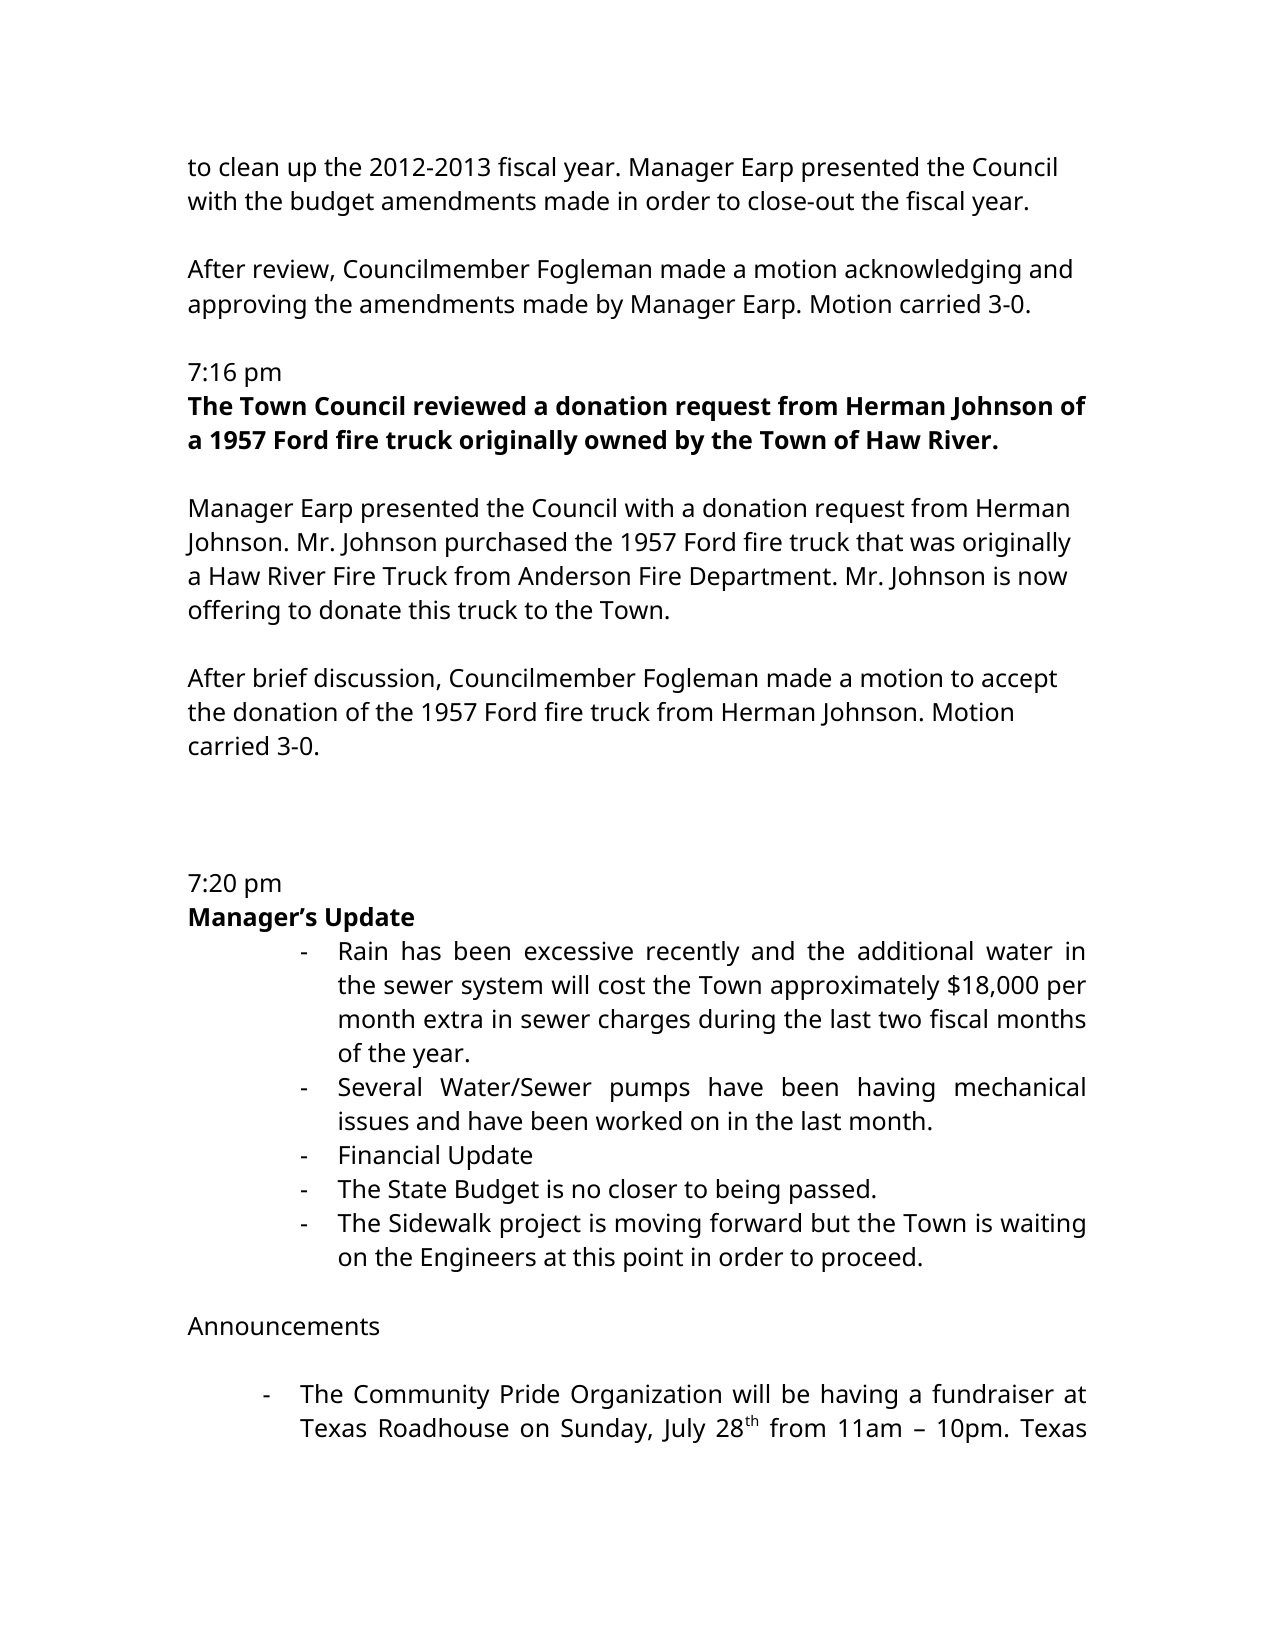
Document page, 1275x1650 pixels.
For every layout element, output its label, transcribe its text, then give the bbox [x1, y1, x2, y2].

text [187, 150, 1087, 218]
text Manager Earp presented the Council with a donation request from Herman Johnson. Mr. Johnson purchased the 1957 Ford fire truck that was originally a Haw River Fire Truck from Anderson Fire Department. Mr. Johnson is now offering to donate this truck to the Town. [187, 491, 1087, 627]
text 7:16 pm [187, 354, 1087, 388]
list Financial Update [300, 1138, 1087, 1172]
list The Sidewalk project is moving forward but the Town is waiting on the Engineers at this point in order to proceed. [300, 1206, 1087, 1274]
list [262, 1376, 1087, 1444]
list The State Budget is no closer to being passed. [300, 1172, 1087, 1206]
list Several Water/Sewer pumps have been having mechanical issues and have been worked on in the last month. [300, 1070, 1087, 1138]
list Rain has been excessive recently and the additional water in the sewer system will cost the Town approximately $18,000 per month extra in sewer charges during the last two fiscal months of the year. [300, 933, 1087, 1070]
text Manager’s Update [187, 899, 1087, 933]
text The Town Council reviewed a donation request from Herman Johnson of a 1957 Ford fire truck originally owned by the Town of Haw River. [187, 388, 1087, 457]
text After brief discussion, Councilmember Fogleman made a motion to accept the donation of the 1957 Ford fire truck from Herman Johnson. Motion carried 3-0. [187, 661, 1087, 763]
text Announcements [187, 1308, 1087, 1342]
text After review, Councilmember Fogleman made a motion acknowledging and approving the amendments made by Manager Earp. Motion carried 3-0. [187, 252, 1087, 320]
text 7:20 pm [187, 865, 1087, 899]
